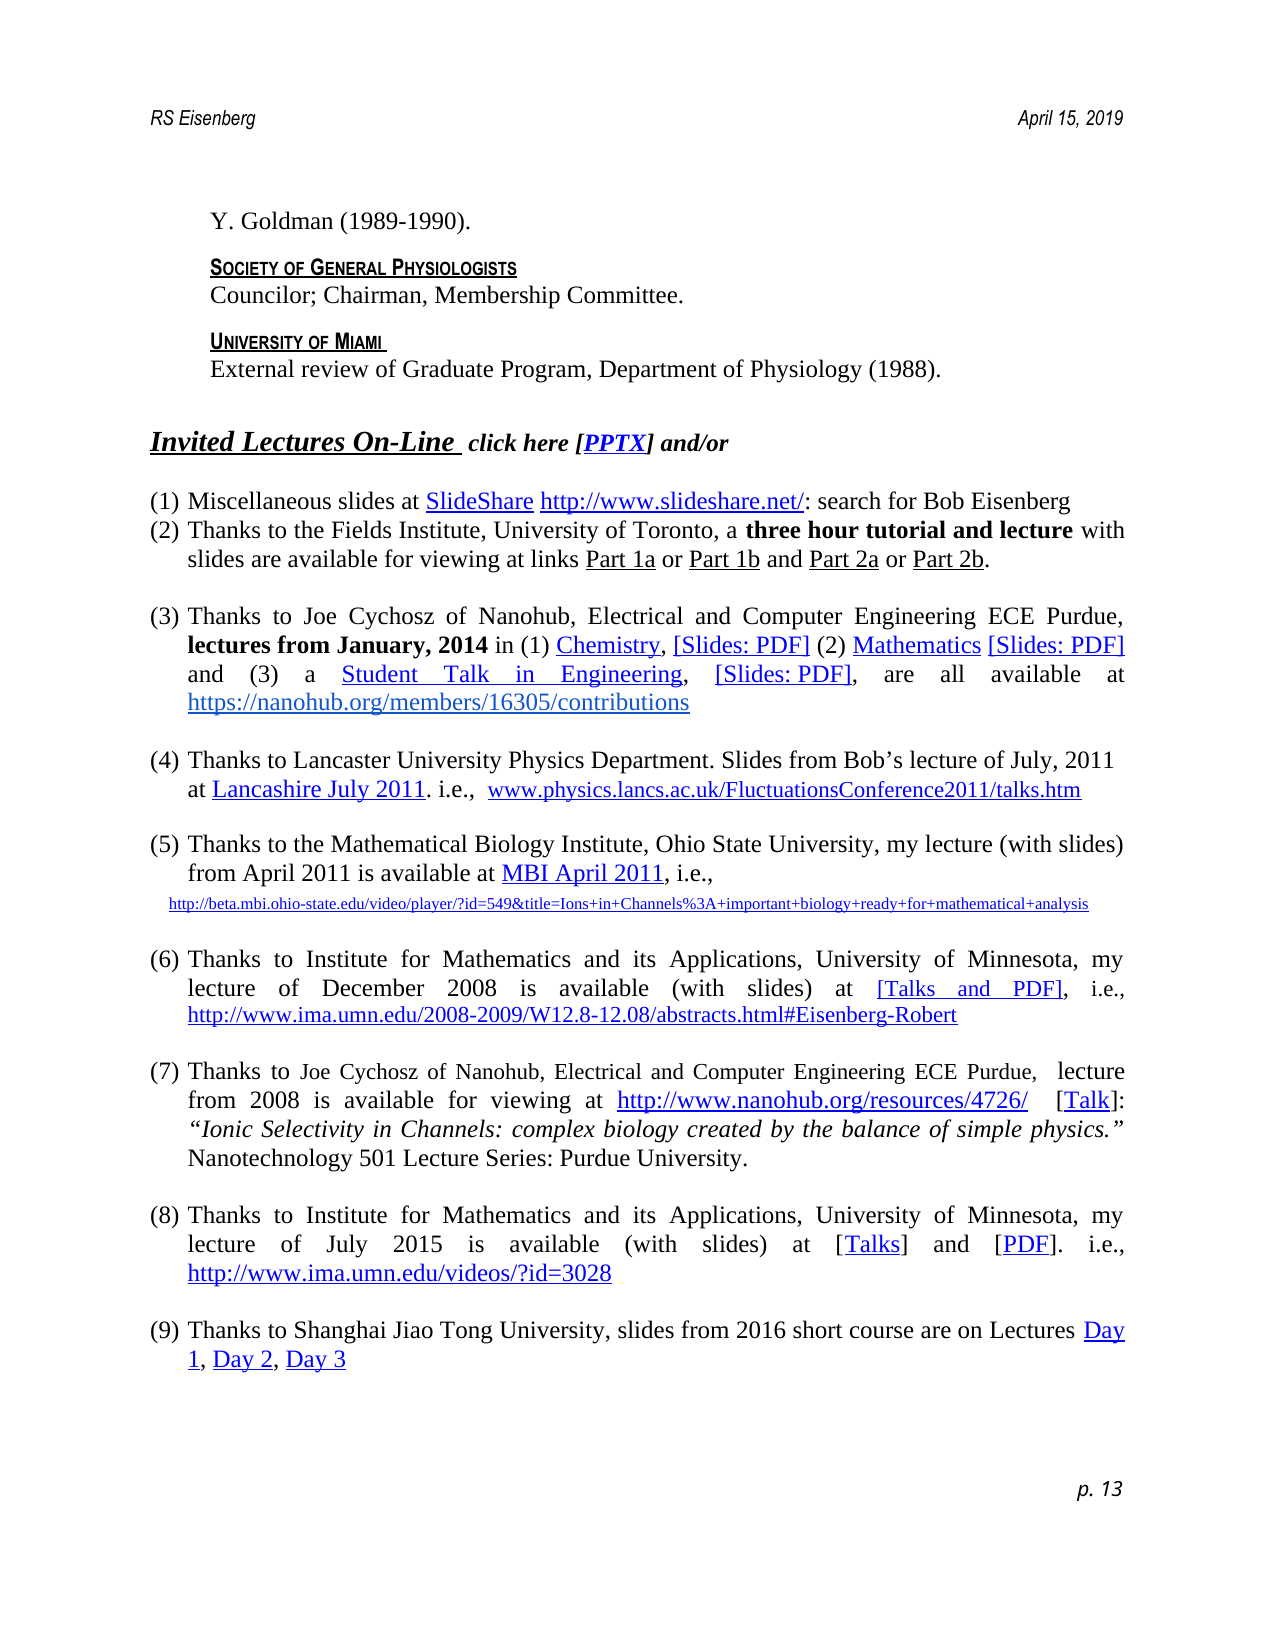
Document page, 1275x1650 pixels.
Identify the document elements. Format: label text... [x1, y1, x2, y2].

list Thanks to Lancaster University Physics Department. Slides from Bob’s lecture of July, 2011 [150, 745, 1191, 774]
list Thanks to the Mathematical Biology Institute, Ohio State University, my lecture (with slides) from April 2011 is available at MBI April 2011, i.e., [150, 829, 1125, 886]
list Miscellaneous slides at SlideShare http://www.slideshare.net/: search for Bob Eisenberg [150, 486, 1125, 515]
text Councilor; Chairman, Membership Committee. [210, 280, 1125, 309]
text Society of General Physiologists [210, 254, 1125, 280]
list Thanks to the Fields Institute, University of Toronto, a three hour tutorial and lecture with slides are available for viewing at links Part 1a or Part 1b and Part 2a or Part 2b. [150, 515, 1125, 572]
list Thanks to Institute for Mathematics and its Applications, University of Minnesota, my lecture of December 2008 is available (with slides) at [Talks and PDF], i.e., http://www.ima.umn.edu/2008-2009/W12.8-12.08/abstracts.html#Eisenberg-Robert [150, 944, 1125, 1028]
text http://beta.mbi.ohio-state.edu/video/player/?id=549&title=Ions+in+Channels%3A+important+biology+ready+for+mathematical+analysis [150, 886, 1219, 915]
list Thanks to Institute for Mathematics and its Applications, University of Minnesota, my lecture of July 2015 is available (with slides) at [Talks] and [PDF]. i.e., http://www.ima.umn.edu/videos/?id=3028 [150, 1200, 1125, 1286]
list Thanks to Shanghai Jiao Tong University, slides from 2016 short course are on Lectures Day 1, Day 2, Day 3 [150, 1315, 1125, 1373]
text Invited Lectures On-Line click here [PPTX] and/or [150, 424, 1125, 457]
text External review of Graduate Program, Department of Physiology (1988). [210, 354, 1125, 383]
text University of Miami [210, 328, 1125, 354]
list Thanks to Joe Cychosz of Nanohub, Electrical and Computer Engineering ECE Purdue, lectures from January, 2014 in (1) Chemistry, [Slides: PDF] (2) Mathematics [Slides: PDF] and (3) a Student Talk in Engineering, [Slides: PDF], are all available at https://nanohub.org/members/16305/contributions [150, 601, 1125, 716]
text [210, 206, 1125, 235]
text at Lancashire July 2011. i.e., www.physics.lancs.ac.uk/FluctuationsConference2011/talks.htm [187, 774, 1191, 802]
list Thanks to Joe Cychosz of Nanohub, Electrical and Computer Engineering ECE Purdue, lecture from 2008 is available for viewing at http://www.nanohub.org/resources/4726/ [Talk]: “Ionic Selectivity in Channels: complex biology created by the balance of simple physics.” Nanotechnology 501 Lecture Series: Purdue University. [150, 1056, 1125, 1171]
